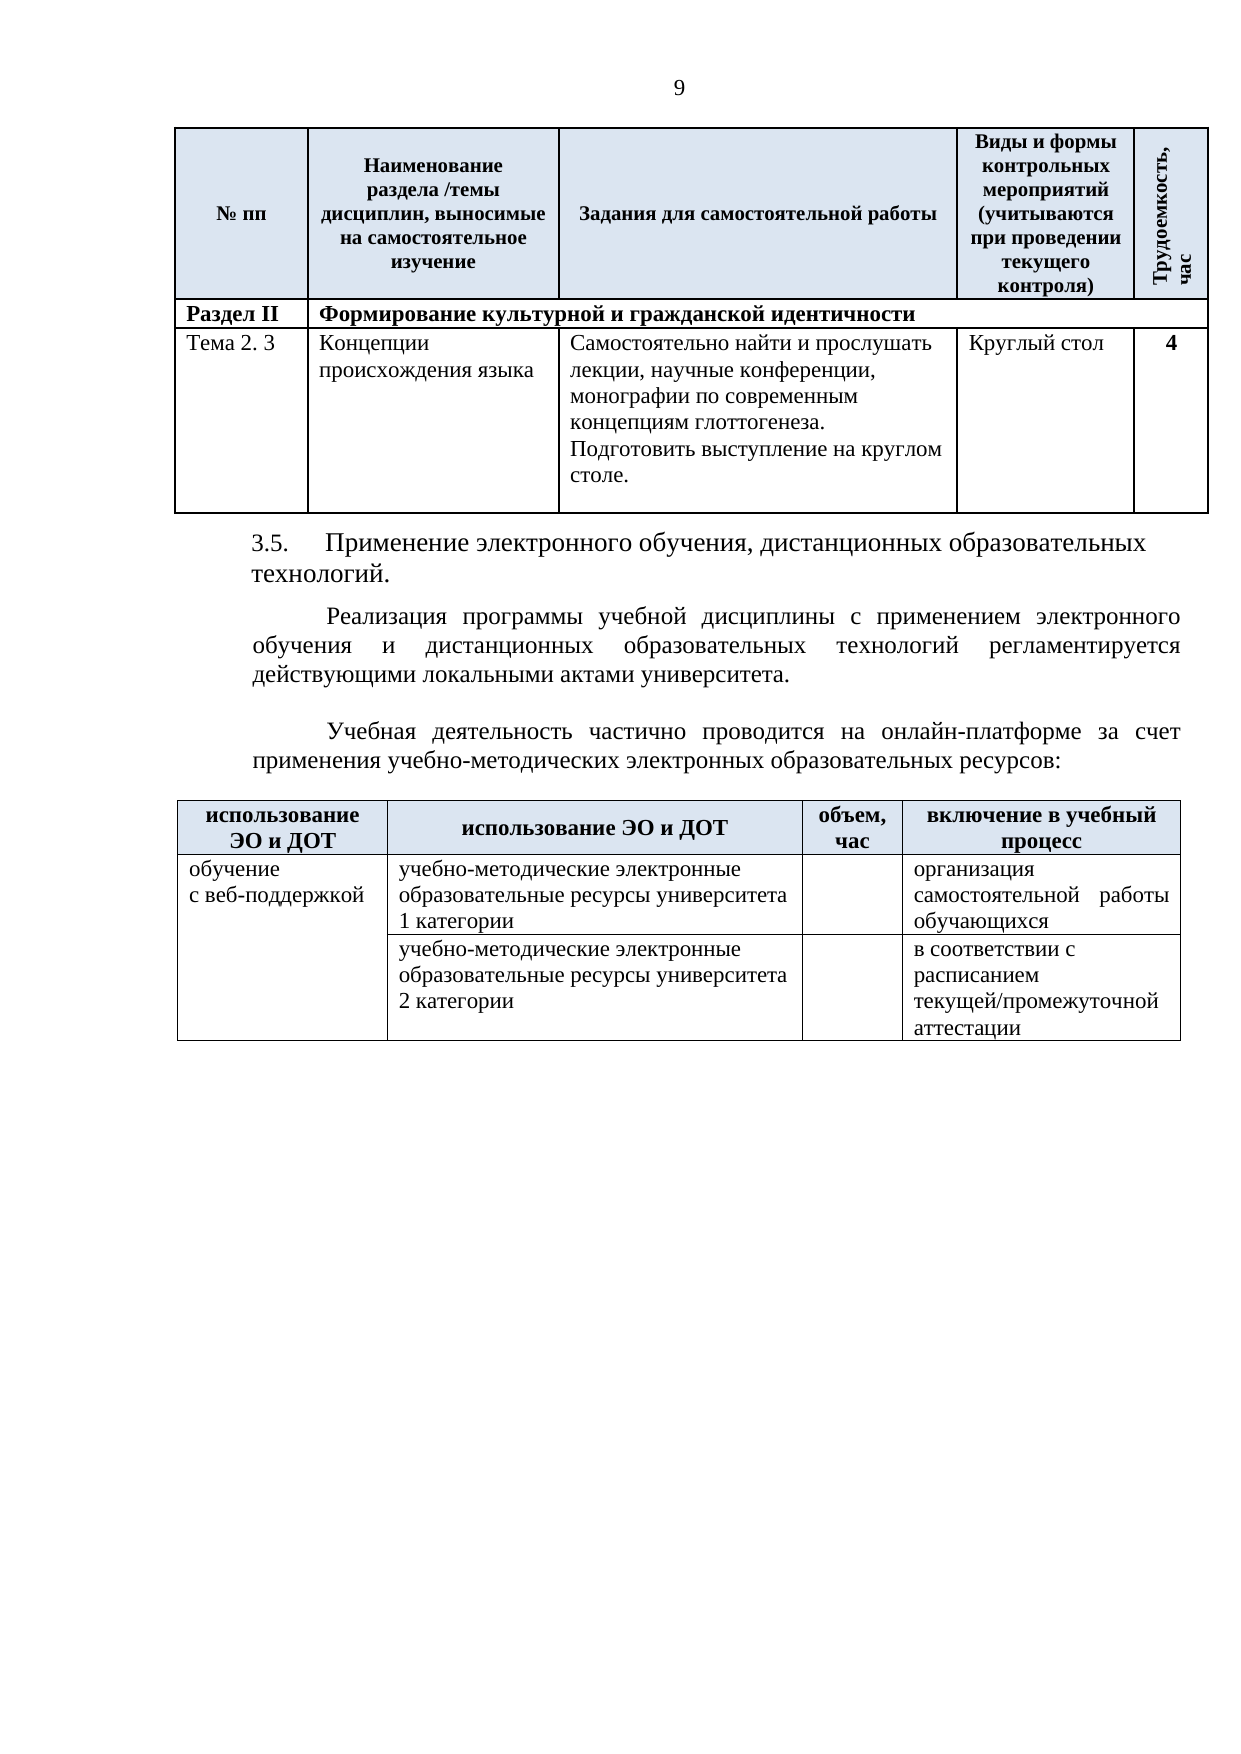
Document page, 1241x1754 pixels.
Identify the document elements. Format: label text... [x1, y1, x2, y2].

table_header № пп [176, 129, 307, 298]
table_cell [803, 935, 902, 1040]
table_cell Раздел II [176, 300, 307, 327]
table_cell организация самостоятельной работы обучающихся [903, 855, 1180, 934]
table_cell в соответствии с расписанием текущей/промежуточной аттестации [903, 935, 1180, 1040]
table_header Наименование раздела /темы дисциплин, выносимые на самостоятельное изучение [309, 129, 558, 298]
table_header включение в учебный процесс [903, 801, 1180, 854]
table_cell Круглый стол [958, 329, 1133, 512]
text Учебная деятельность частично проводится на онлайн-платформе за счет применения учебно-методических электронных образовательных ресурсов: [252, 716, 1181, 774]
table_header объем, час [803, 801, 902, 854]
table_cell [803, 855, 902, 934]
table_header использование ЭО и ДОТ [178, 801, 387, 854]
table_cell учебно-методические электронные образовательные ресурсы университета 2 категории [388, 935, 802, 1040]
text Реализация программы учебной дисциплины с применением электронного обучения и дистанционных образовательных технологий регламентируется действующими локальными актами университета. [252, 601, 1181, 687]
table_header Задания для самостоятельной работы [560, 129, 956, 298]
table_cell Самостоятельно найти и прослушать лекции, научные конференции, монографии по современным концепциям глоттогенеза. Подготовить выступление на круглом столе. [560, 329, 956, 512]
table_cell Формирование культурной и гражданской идентичности [309, 300, 1207, 327]
table_cell учебно-методические электронные образовательные ресурсы университета 1 категории [388, 855, 802, 934]
table_cell обучение с веб-поддержкой [178, 855, 387, 1040]
table_header использование ЭО и ДОТ [388, 801, 802, 854]
table_cell Концепции происхождения языка [309, 329, 558, 512]
table_cell Тема 2. 3 [176, 329, 307, 512]
table_header Виды и формы контрольных мероприятий (учитываются при проведении текущего контроля) [958, 129, 1133, 298]
table_header Трудоемкость, час [1135, 129, 1207, 298]
table_cell 4 [1135, 329, 1207, 512]
subtitle Применение электронного обучения, дистанционных образовательных технологий. [251, 526, 1181, 589]
